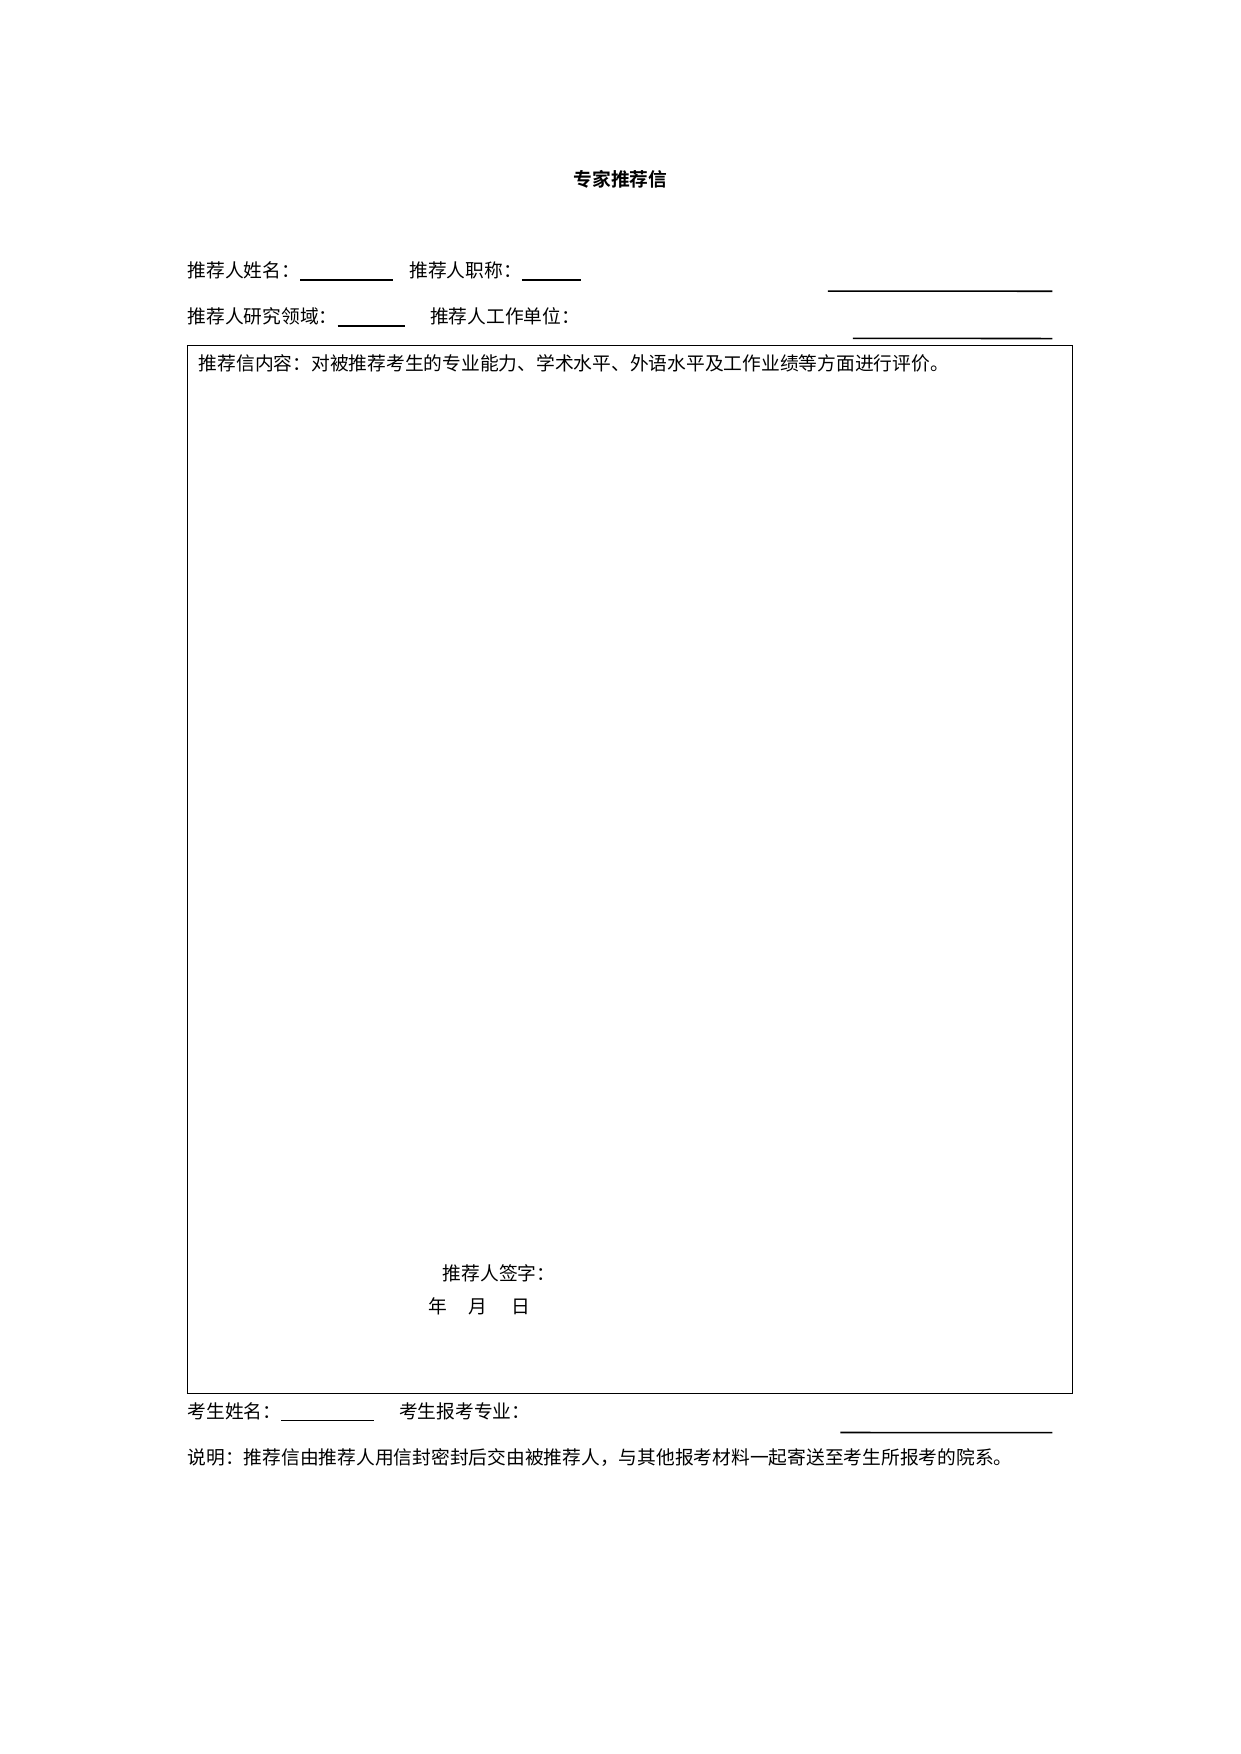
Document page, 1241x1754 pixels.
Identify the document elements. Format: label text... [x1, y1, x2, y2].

text 说明：推荐信由推荐人用信封密封后交由被推荐人，与其他报考材料一起寄送至考生所报考的院系。 [187, 1440, 1053, 1472]
text 考生姓名： 考生报考专业： [187, 1394, 1053, 1426]
text 专家推荐信 [187, 162, 1053, 194]
text 推荐人姓名： 推荐人职称： [187, 253, 1053, 286]
table_header 推荐信内容：对被推荐考生的专业能力、学术水平、外语水平及工作业绩等方面进行评价。 推荐人签字： 年 月 日 [188, 346, 1072, 1393]
text 推荐人研究领域： 推荐人工作单位： [187, 299, 1053, 332]
